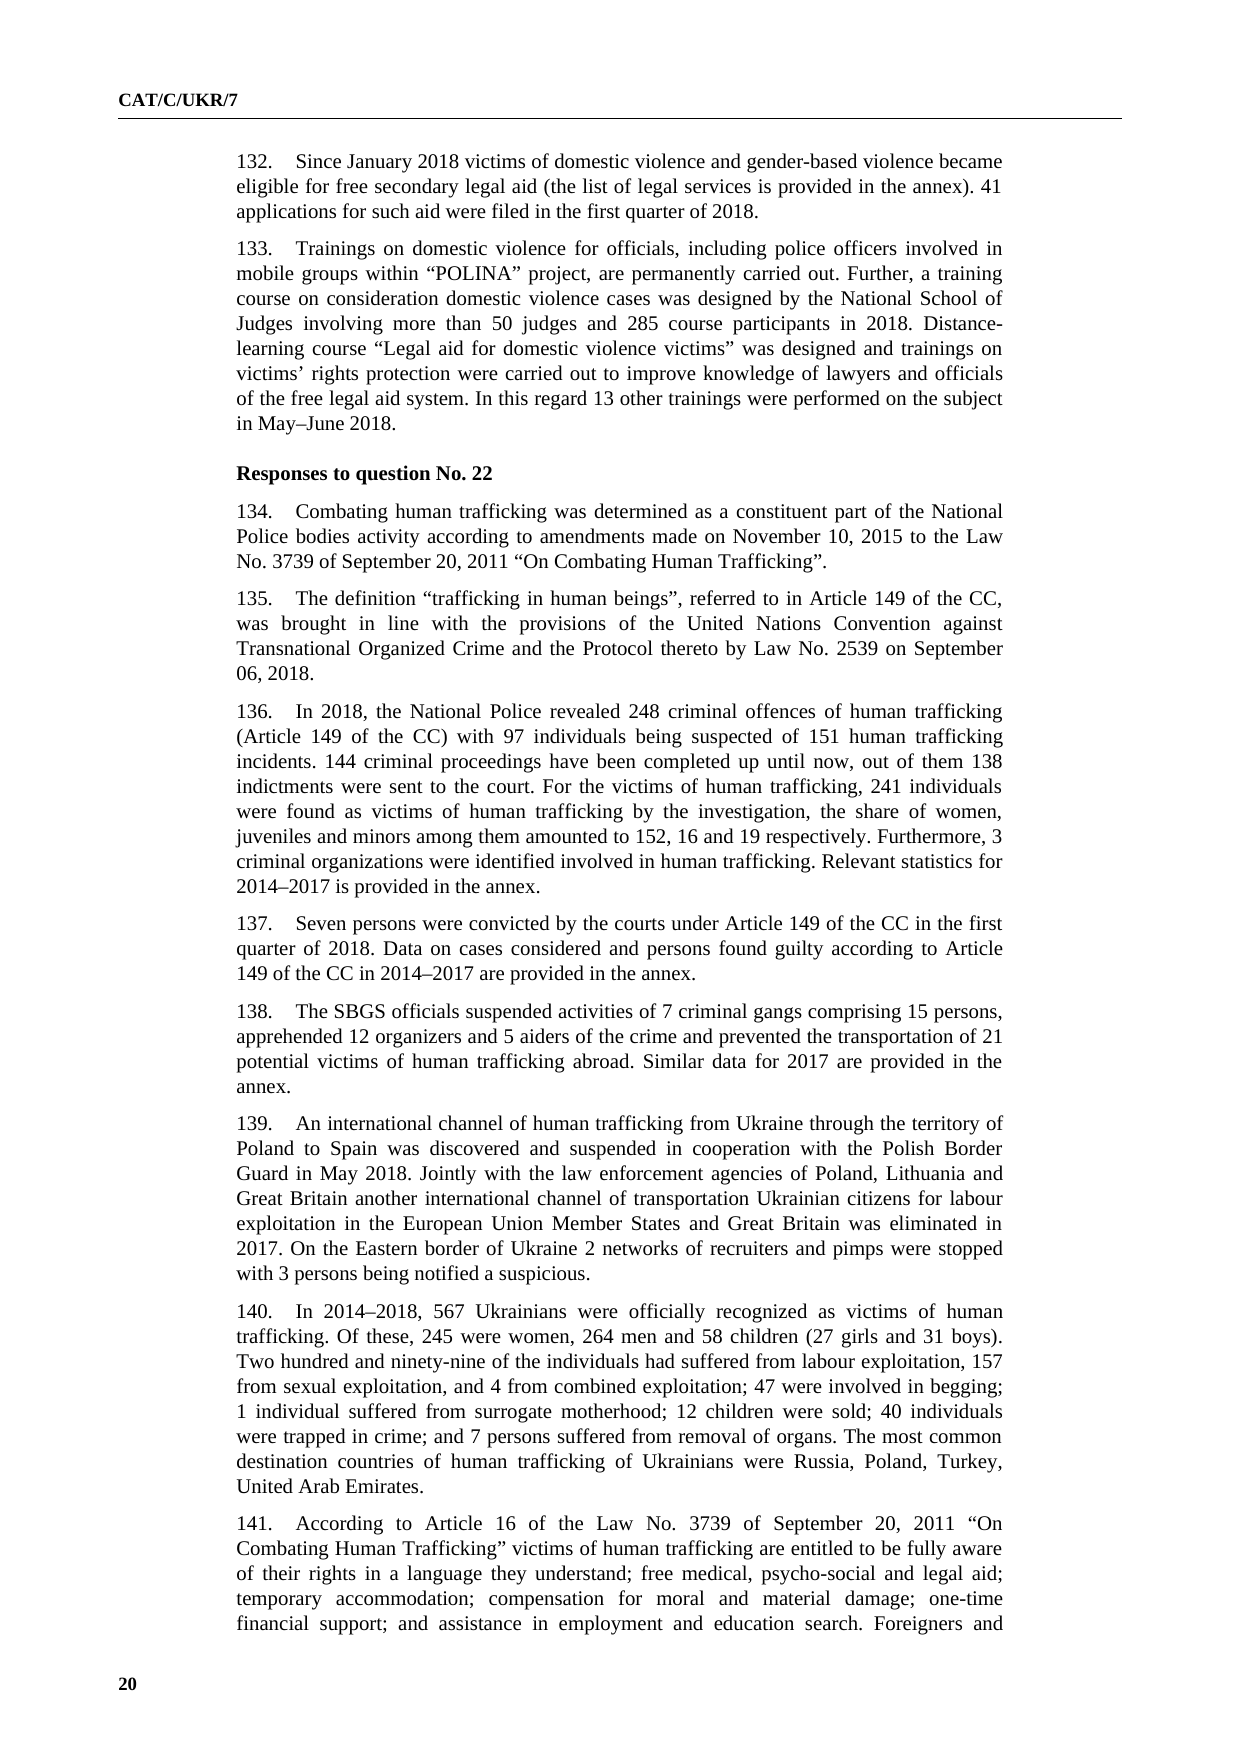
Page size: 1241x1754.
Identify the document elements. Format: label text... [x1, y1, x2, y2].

text 136. In 2018, the National Police revealed 248 criminal offences of human trafficking (Article 149 of the CC) with 97 individuals being suspected of 151 human trafficking incidents. 144 criminal proceedings have been completed up until now, out of them 138 indictments were sent to the court. For the victims of human trafficking, 241 individuals were found as victims of human trafficking by the investigation, the share of women, juveniles and minors among them amounted to 152, 16 and 19 respectively. Furthermore, 3 criminal organizations were identified involved in human trafficking. Relevant statistics for 2014–2017 is provided in the annex. [236, 698, 1004, 898]
text Responses to question No. 22 [118, 460, 1004, 485]
text 140. In 2014–2018, 567 Ukrainians were officially recognized as victims of human trafficking. Of these, 245 were women, 264 men and 58 children (27 girls and 31 boys). Two hundred and ninety-nine of the individuals had suffered from labour exploitation, 157 from sexual exploitation, and 4 from combined exploitation; 47 were involved in begging; 1 individual suffered from surrogate motherhood; 12 children were sold; 40 individuals were trapped in crime; and 7 persons suffered from removal of organs. The most common destination countries of human trafficking of Ukrainians were Russia, Poland, Turkey, United Arab Emirates. [236, 1298, 1004, 1498]
text 138. The SBGS officials suspended activities of 7 criminal gangs comprising 15 persons, apprehended 12 organizers and 5 aiders of the crime and prevented the transportation of 21 potential victims of human trafficking abroad. Similar data for 2017 are provided in the annex. [236, 998, 1004, 1098]
text 139. An international channel of human trafficking from Ukraine through the territory of Poland to Spain was discovered and suspended in cooperation with the Polish Border Guard in May 2018. Jointly with the law enforcement agencies of Poland, Lithuania and Great Britain another international channel of transportation Ukrainian citizens for labour exploitation in the European Union Member States and Great Britain was eliminated in 2017. On the Eastern border of Ukraine 2 networks of recruiters and pimps were stopped with 3 persons being notified a suspicious. [236, 1110, 1004, 1285]
text 137. Seven persons were convicted by the courts under Article 149 of the CC in the first quarter of 2018. Data on cases considered and persons found guilty according to Article 149 of the CC in 2014–2017 are provided in the annex. [236, 910, 1004, 985]
text 134. Combating human trafficking was determined as a constituent part of the National Police bodies activity according to amendments made on November 10, 2015 to the Law No. 3739 of September 20, 2011 “On Combating Human Trafficking”. [236, 498, 1004, 573]
text 133. Trainings on domestic violence for officials, including police officers involved in mobile groups within “POLINA” project, are permanently carried out. Further, a training course on consideration domestic violence cases was designed by the National School of Judges involving more than 50 judges and 285 course participants in 2018. Distance-learning course “Legal aid for domestic violence victims” was designed and trainings on victims’ rights protection were carried out to improve knowledge of lawyers and officials of the free legal aid system. In this regard 13 other trainings were performed on the subject in May–June 2018. [236, 235, 1004, 435]
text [236, 1510, 1004, 1635]
text 135. The definition “trafficking in human beings”, referred to in Article 149 of the CC, was brought in line with the provisions of the United Nations Convention against Transnational Organized Crime and the Protocol thereto by Law No. 2539 on September 06, 2018. [236, 585, 1004, 685]
text 132. Since January 2018 victims of domestic violence and gender-based violence became eligible for free secondary legal aid (the list of legal services is provided in the annex). 41 applications for such aid were filed in the first quarter of 2018. [236, 148, 1004, 223]
